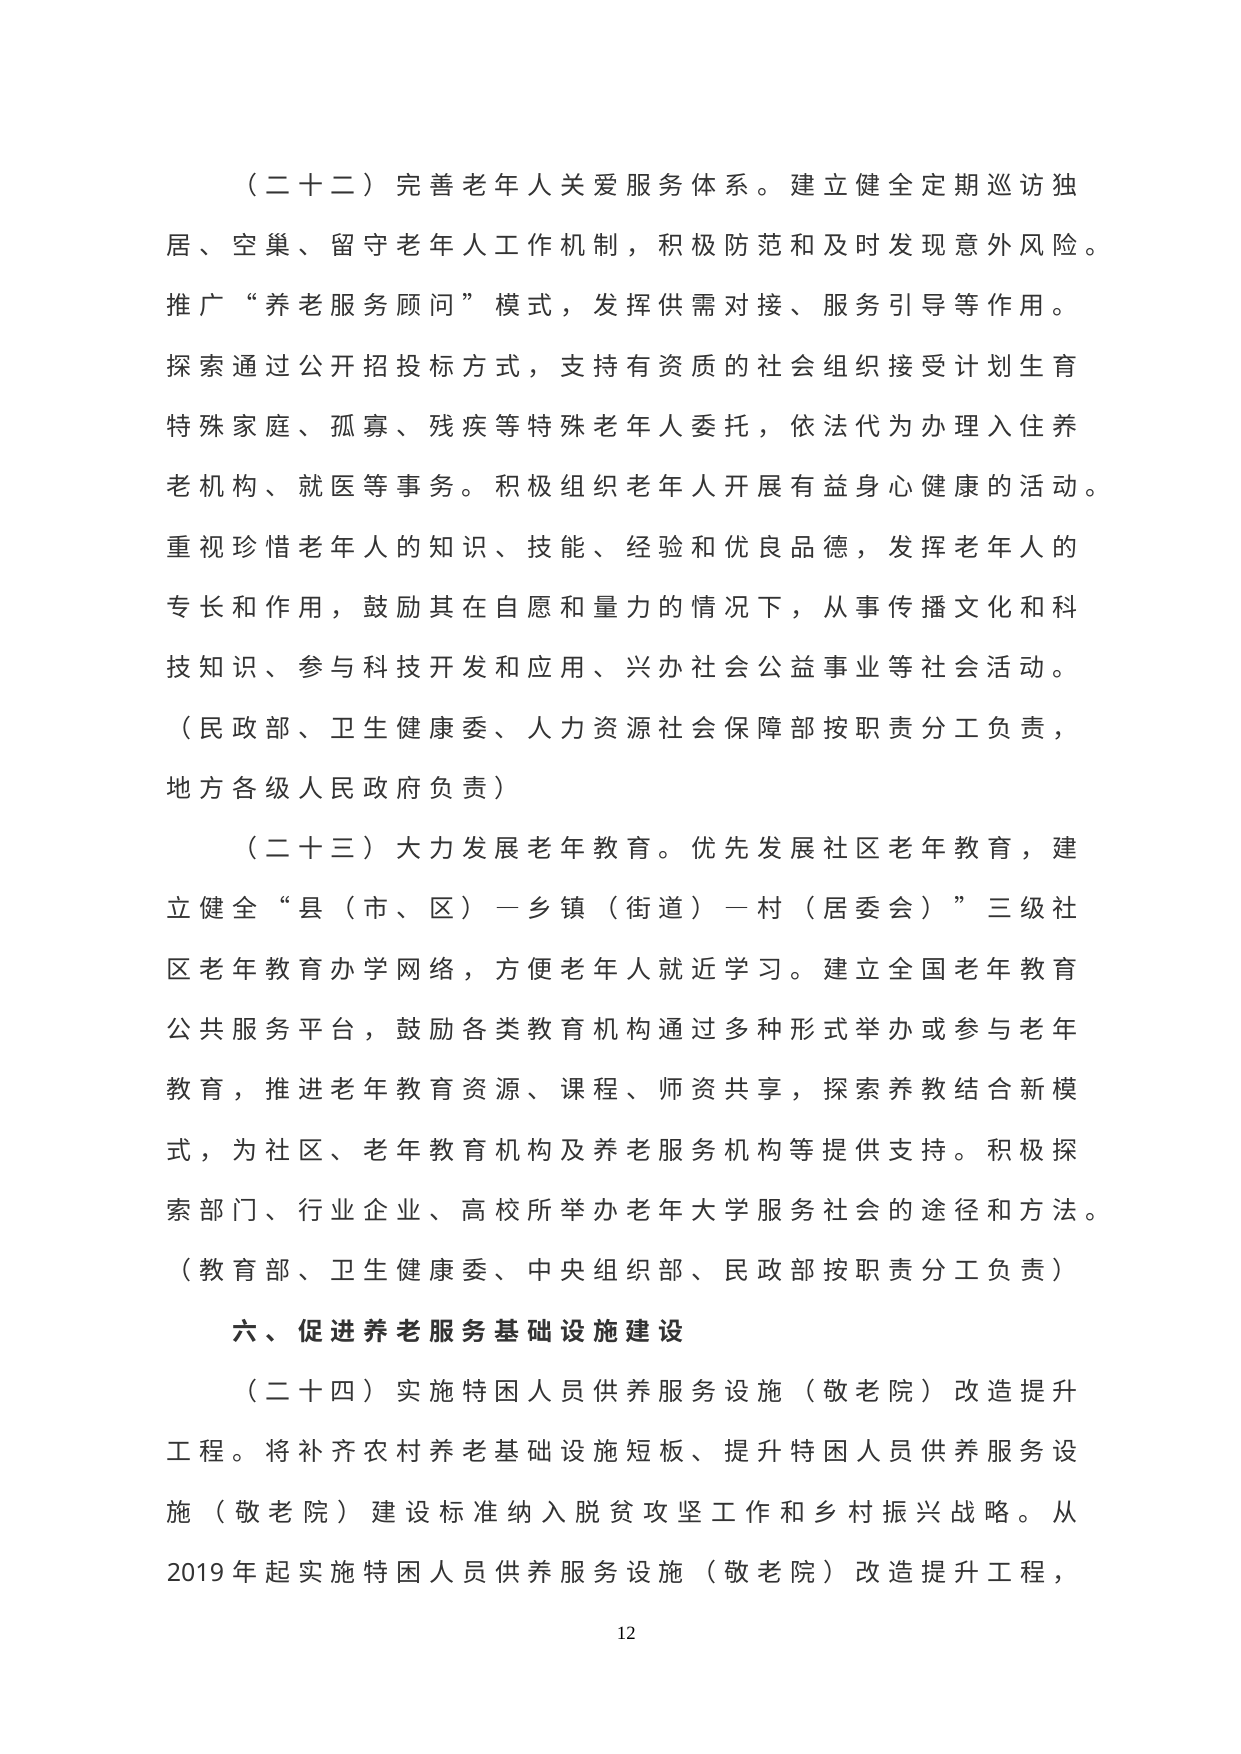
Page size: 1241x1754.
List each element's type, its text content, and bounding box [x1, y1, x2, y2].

text （二十三）大力发展老年教育。优先发展社区老年教育，建立健全“县（市、区）—乡镇（街道）—村（居委会）”三级社区老年教育办学网络，方便老年人就近学习。建立全国老年教育公共服务平台，鼓励各类教育机构通过多种形式举办或参与老年教育，推进老年教育资源、课程、师资共享，探索养教结合新模式，为社区、老年教育机构及养老服务机构等提供支持。积极探索部门、行业企业、高校所举办老年大学服务社会的途径和方法。（教育部、卫生健康委、中央组织部、民政部按职责分工负责） [167, 817, 1085, 1299]
text 六、促进养老服务基础设施建设 [167, 1299, 1085, 1359]
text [167, 1359, 1085, 1601]
text （二十二）完善老年人关爱服务体系。建立健全定期巡访独居、空巢、留守老年人工作机制，积极防范和及时发现意外风险。推广“养老服务顾问”模式，发挥供需对接、服务引导等作用。探索通过公开招投标方式，支持有资质的社会组织接受计划生育特殊家庭、孤寡、残疾等特殊老年人委托，依法代为办理入住养老机构、就医等事务。积极组织老年人开展有益身心健康的活动。重视珍惜老年人的知识、技能、经验和优良品德，发挥老年人的专长和作用，鼓励其在自愿和量力的情况下，从事传播文化和科技知识、参与科技开发和应用、兴办社会公益事业等社会活动。（民政部、卫生健康委、人力资源社会保障部按职责分工负责，地方各级人民政府负责） [167, 153, 1085, 817]
